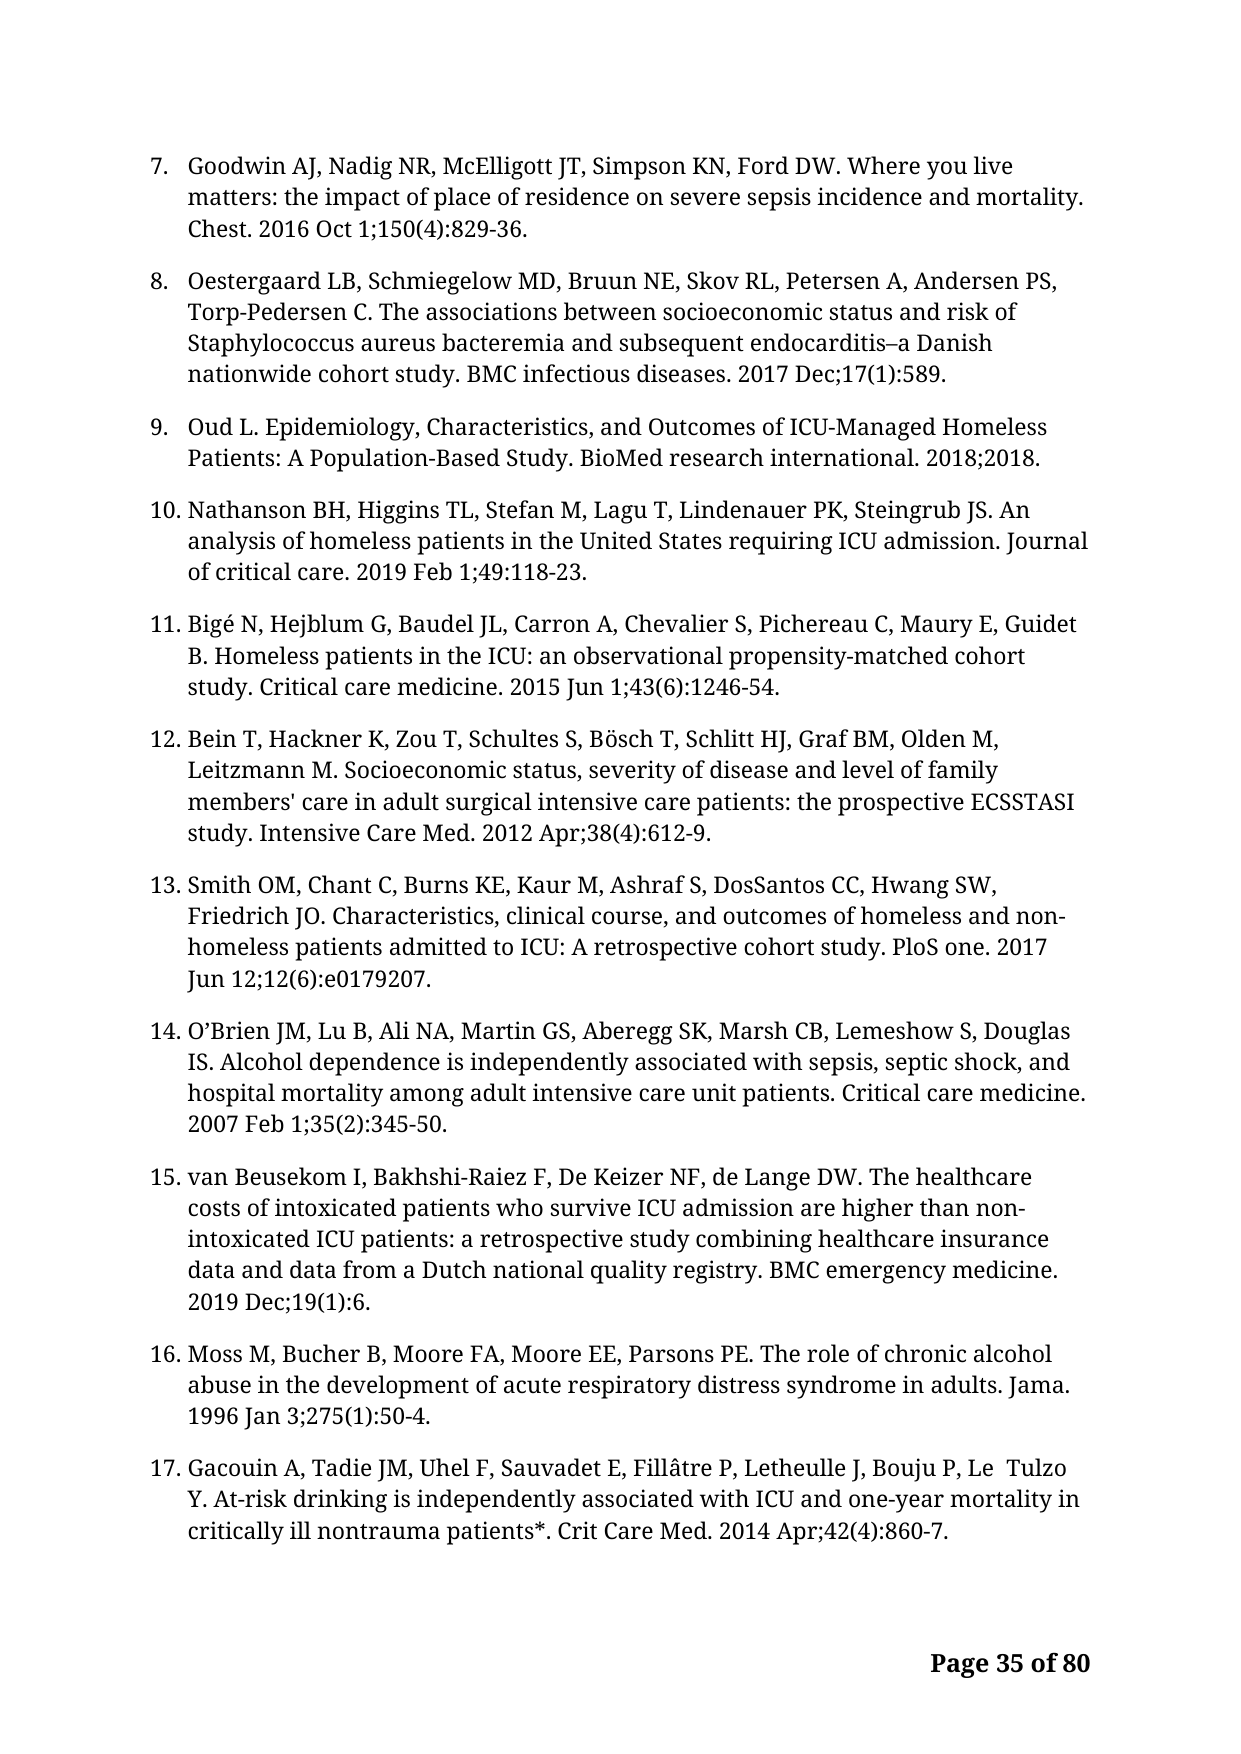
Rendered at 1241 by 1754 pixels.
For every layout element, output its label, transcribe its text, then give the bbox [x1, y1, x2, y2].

list van Beusekom I, Bakhshi-Raiez F, De Keizer NF, de Lange DW. The healthcare costs of intoxicated patients who survive ICU admission are higher than non-intoxicated ICU patients: a retrospective study combining healthcare insurance data and data from a Dutch national quality registry. BMC emergency medicine. 2019 Dec;19(1):6. [150, 1160, 1090, 1317]
list Bein T, Hackner K, Zou T, Schultes S, Bösch T, Schlitt HJ, Graf BM, Olden M, Leitzmann M. Socioeconomic status, severity of disease and level of family members' care in adult surgical intensive care patients: the prospective ECSSTASI study. Intensive Care Med. 2012 Apr;38(4):612-9. [150, 723, 1090, 848]
list Moss M, Bucher B, Moore FA, Moore EE, Parsons PE. The role of chronic alcohol abuse in the development of acute respiratory distress syndrome in adults. Jama. 1996 Jan 3;275(1):50-4. [150, 1337, 1090, 1431]
list Oestergaard LB, Schmiegelow MD, Bruun NE, Skov RL, Petersen A, Andersen PS, Torp-Pedersen C. The associations between socioeconomic status and risk of Staphylococcus aureus bacteremia and subsequent endocarditis–a Danish nationwide cohort study. BMC infectious diseases. 2017 Dec;17(1):589. [150, 264, 1090, 389]
list Gacouin A, Tadie JM, Uhel F, Sauvadet E, Fillâtre P, Letheulle J, Bouju P, Le Tulzo Y. At-risk drinking is independently associated with ICU and one-year mortality in critically ill nontrauma patients*. Crit Care Med. 2014 Apr;42(4):860-7. [150, 1452, 1090, 1546]
list O’Brien JM, Lu B, Ali NA, Martin GS, Aberegg SK, Marsh CB, Lemeshow S, Douglas IS. Alcohol dependence is independently associated with sepsis, septic shock, and hospital mortality among adult intensive care unit patients. Critical care medicine. 2007 Feb 1;35(2):345-50. [150, 1014, 1090, 1139]
list Nathanson BH, Higgins TL, Stefan M, Lagu T, Lindenauer PK, Steingrub JS. An analysis of homeless patients in the United States requiring ICU admission. Journal of critical care. 2019 Feb 1;49:118-23. [150, 494, 1090, 587]
list Goodwin AJ, Nadig NR, McElligott JT, Simpson KN, Ford DW. Where you live matters: the impact of place of residence on severe sepsis incidence and mortality. Chest. 2016 Oct 1;150(4):829-36. [150, 150, 1090, 244]
list Bigé N, Hejblum G, Baudel JL, Carron A, Chevalier S, Pichereau C, Maury E, Guidet B. Homeless patients in the ICU: an observational propensity-matched cohort study. Critical care medicine. 2015 Jun 1;43(6):1246-54. [150, 608, 1090, 702]
list Oud L. Epidemiology, Characteristics, and Outcomes of ICU-Managed Homeless Patients: A Population-Based Study. BioMed research international. 2018;2018. [150, 410, 1090, 473]
list Smith OM, Chant C, Burns KE, Kaur M, Ashraf S, DosSantos CC, Hwang SW, Friedrich JO. Characteristics, clinical course, and outcomes of homeless and non-homeless patients admitted to ICU: A retrospective cohort study. PloS one. 2017 Jun 12;12(6):e0179207. [150, 869, 1090, 994]
